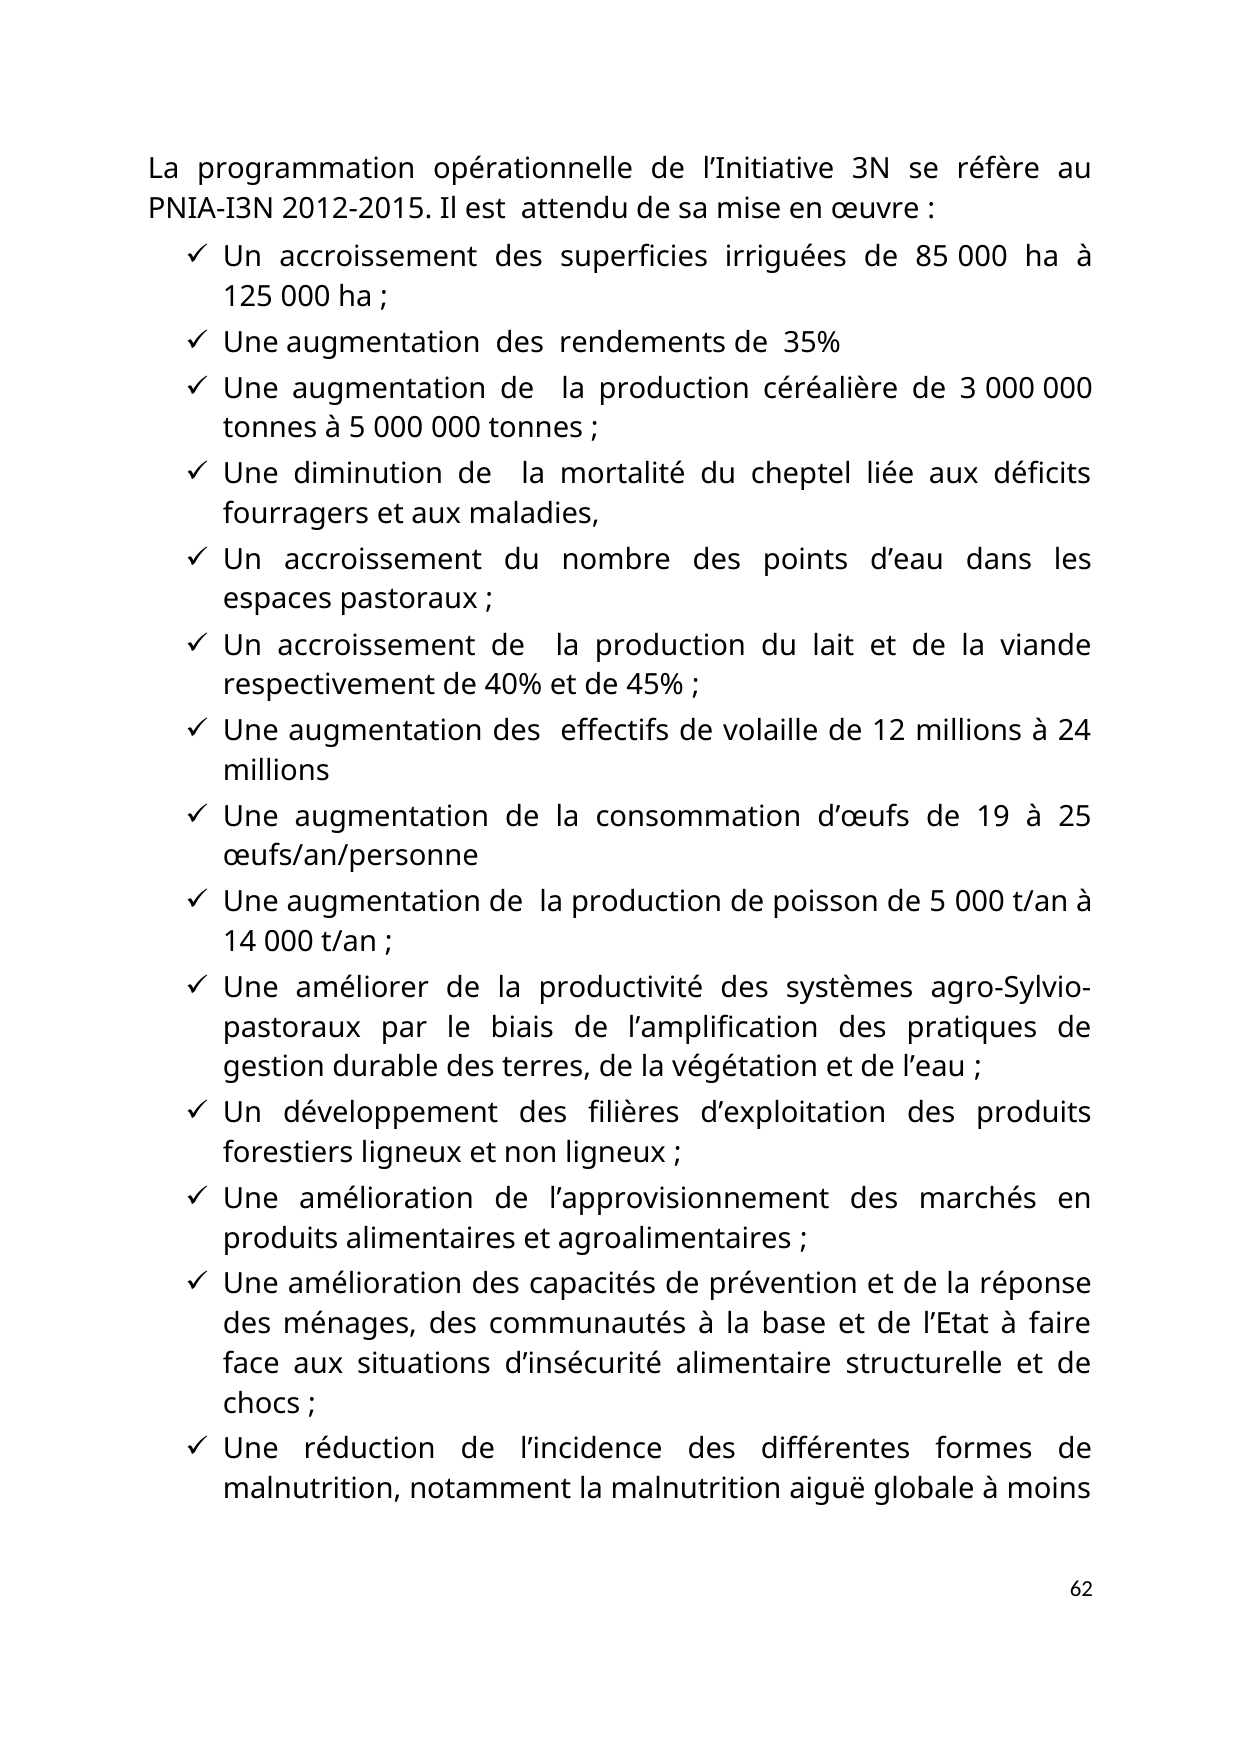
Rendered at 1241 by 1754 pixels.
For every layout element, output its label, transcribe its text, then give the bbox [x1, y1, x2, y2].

list Une augmentation des effectifs de volaille de 12 millions à 24 millions [185, 709, 1093, 789]
list Une amélioration de l’approvisionnement des marchés en produits alimentaires et agroalimentaires ; [185, 1177, 1093, 1257]
list Une augmentation de la production céréalière de 3 000 000 tonnes à 5 000 000 tonnes ; [185, 367, 1093, 446]
list Une amélioration des capacités de prévention et de la réponse des ménages, des communautés à la base et de l’Etat à faire face aux situations d’insécurité alimentaire structurelle et de chocs ; [185, 1263, 1093, 1422]
list Un accroissement des superficies irriguées de 85 000 ha à 125 000 ha ; [185, 235, 1093, 315]
list Une augmentation de la consommation d’œufs de 19 à 25 œufs/an/personne [185, 795, 1093, 874]
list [185, 1428, 1093, 1507]
list Un développement des filières d’exploitation des produits forestiers ligneux et non ligneux ; [185, 1092, 1093, 1171]
text La programmation opérationnelle de l’Initiative 3N se réfère au PNIA-I3N 2012-2015. Il est attendu de sa mise en œuvre : [148, 148, 1093, 227]
list Une diminution de la mortalité du cheptel liée aux déficits fourragers et aux maladies, [185, 452, 1093, 532]
list Une augmentation des rendements de 35% [185, 321, 1093, 361]
list Une augmentation de la production de poisson de 5 000 t/an à 14 000 t/an ; [185, 881, 1093, 960]
list Un accroissement de la production du lait et de la viande respectivement de 40% et de 45% ; [185, 624, 1093, 703]
list Une améliorer de la productivité des systèmes agro-Sylvio-pastoraux par le biais de l’amplification des pratiques de gestion durable des terres, de la végétation et de l’eau ; [185, 966, 1093, 1085]
list Un accroissement du nombre des points d’eau dans les espaces pastoraux ; [185, 538, 1093, 617]
